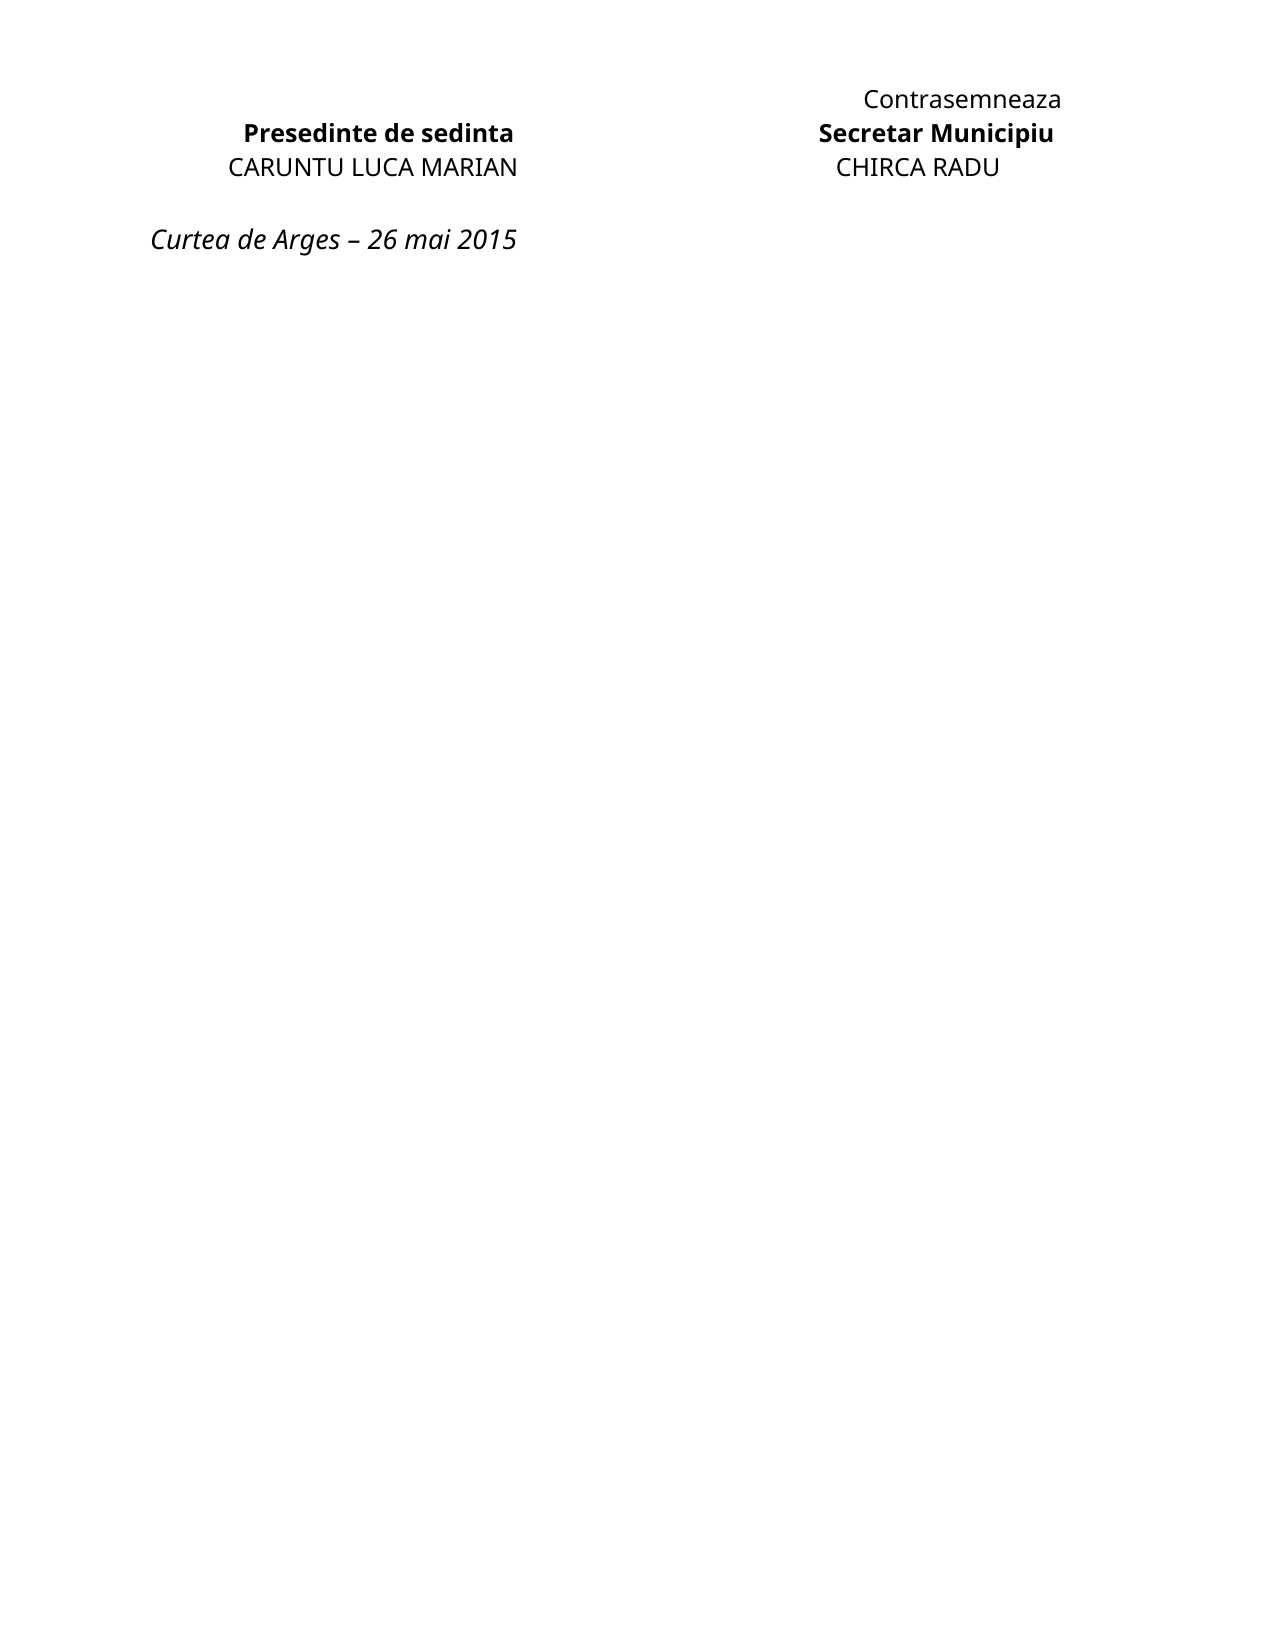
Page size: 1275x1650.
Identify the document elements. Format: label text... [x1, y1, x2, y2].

text Presedinte de sedinta Secretar Municipiu [150, 115, 1125, 149]
text Curtea de Arges – 26 mai 2015 [150, 220, 1125, 257]
text Contrasemneaza [665, 81, 1125, 115]
text CARUNTU LUCA MARIAN CHIRCA RADU [150, 149, 1125, 183]
